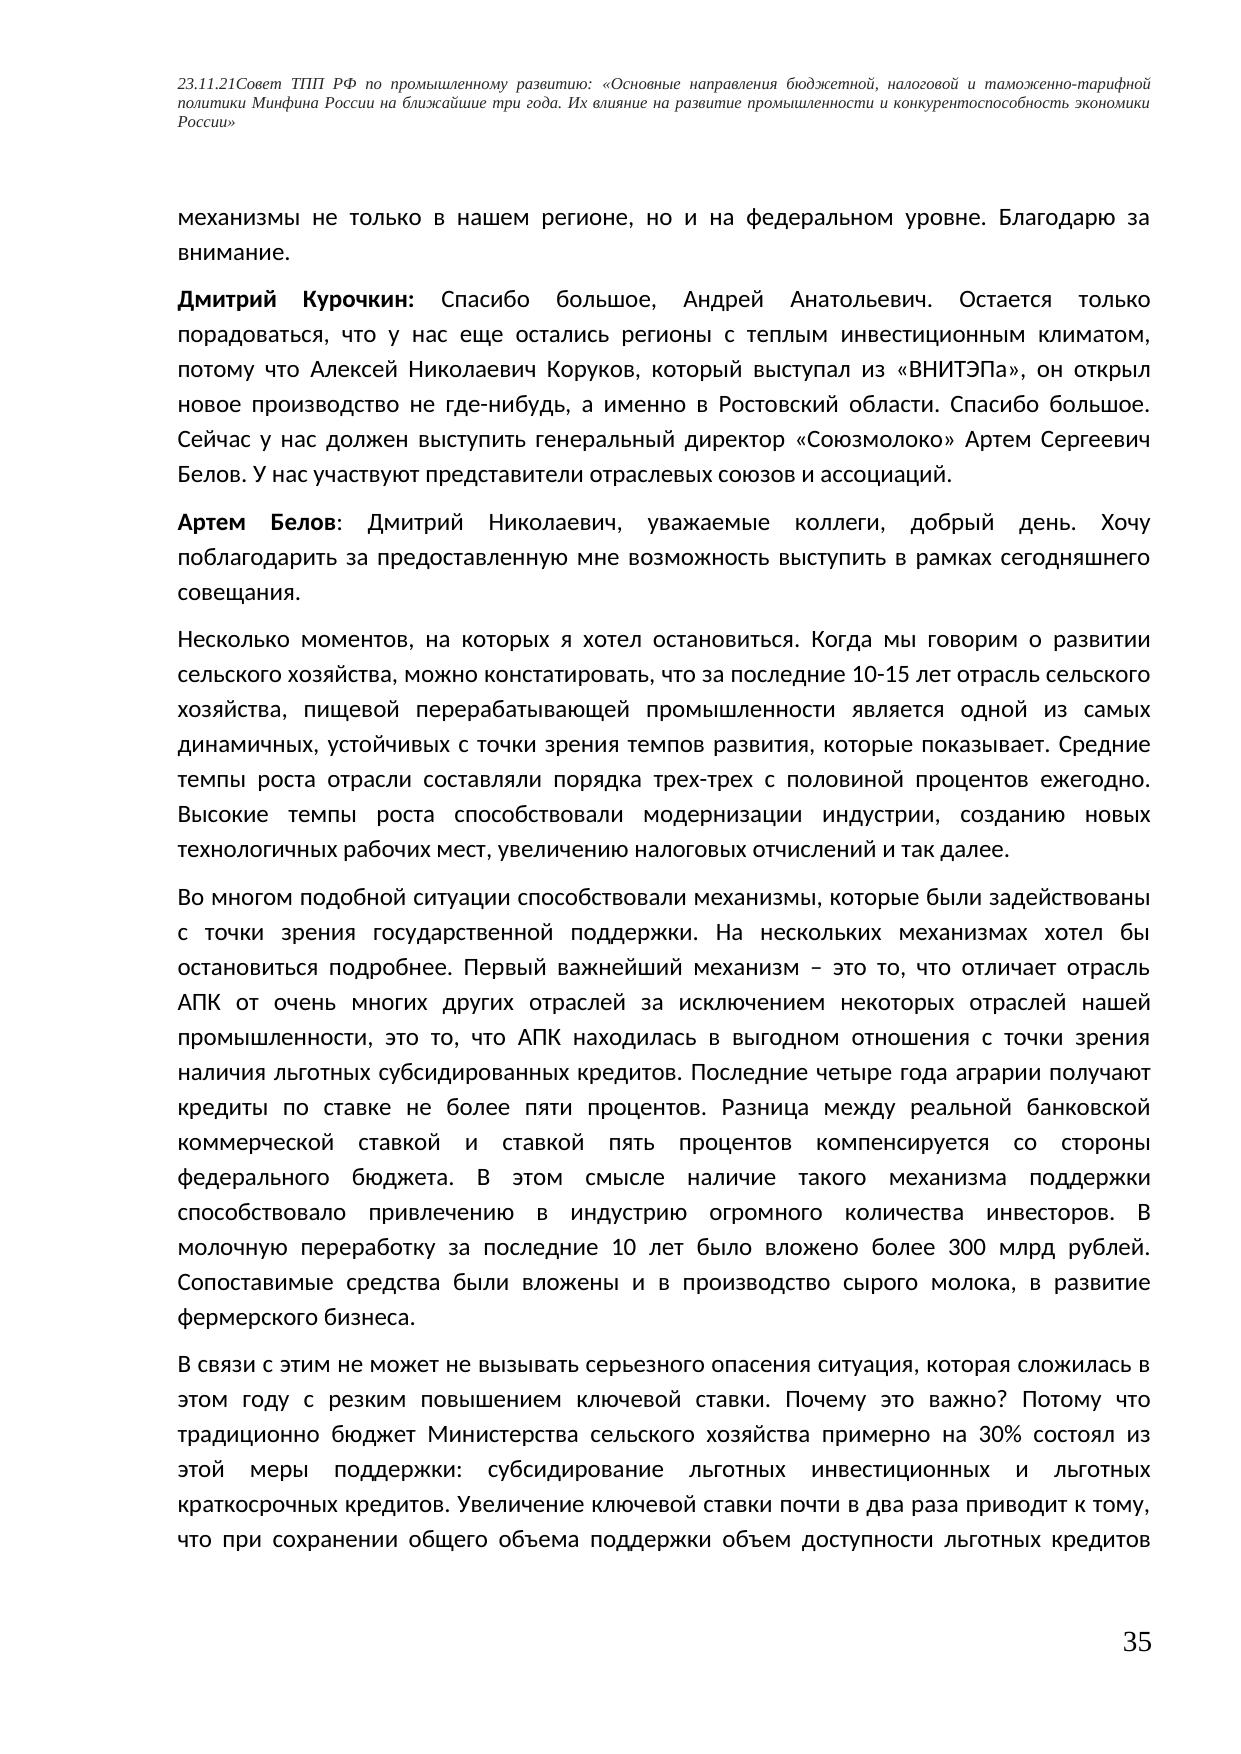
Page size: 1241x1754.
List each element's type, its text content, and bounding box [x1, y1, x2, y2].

text Во многом подобной ситуации способствовали механизмы, которые были задействованы с точки зрения государственной поддержки. На нескольких механизмах хотел бы остановиться подробнее. Первый важнейший механизм – это то, что отличает отрасль АПК от очень многих других отраслей за исключением некоторых отраслей нашей промышленности, это то, что АПК находилась в выгодном отношения с точки зрения наличия льготных субсидированных кредитов. Последние четыре года аграрии получают кредиты по ставке не более пяти процентов. Разница между реальной банковской коммерческой ставкой и ставкой пять процентов компенсируется со стороны федерального бюджета. В этом смысле наличие такого механизма поддержки способствовало привлечению в индустрию огромного количества инвесторов. В молочную переработку за последние 10 лет было вложено более 300 млрд рублей. Сопоставимые средства были вложены и в производство сырого молока, в развитие фермерского бизнеса. [177, 881, 1152, 1331]
text Дмитрий Курочкин: Спасибо большое, Андрей Анатольевич. Остается только порадоваться, что у нас еще остались регионы с теплым инвестиционным климатом, потому что Алексей Николаевич Коруков, который выступал из «ВНИТЭПа», он открыл новое производство не где-нибудь, а именно в Ростовский области. Спасибо большое. Сейчас у нас должен выступить генеральный директор «Союзмолоко» Артем Сергеевич Белов. У нас участвуют представители отраслевых союзов и ассоциаций. [177, 283, 1152, 489]
text Несколько моментов, на которых я хотел остановиться. Когда мы говорим о развитии сельского хозяйства, можно констатировать, что за последние 10-15 лет отрасль сельского хозяйства, пищевой перерабатывающей промышленности является одной из самых динамичных, устойчивых с точки зрения темпов развития, которые показывает. Средние темпы роста отрасли составляли порядка трех-трех с половиной процентов ежегодно. Высокие темпы роста способствовали модернизации индустрии, созданию новых технологичных рабочих мест, увеличению налоговых отчислений и так далее. [177, 623, 1152, 864]
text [177, 1348, 1152, 1554]
text Артем Белов: Дмитрий Николаевич, уважаемые коллеги, добрый день. Хочу поблагодарить за предоставленную мне возможность выступить в рамках сегодняшнего совещания. [177, 506, 1152, 606]
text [177, 201, 1152, 266]
